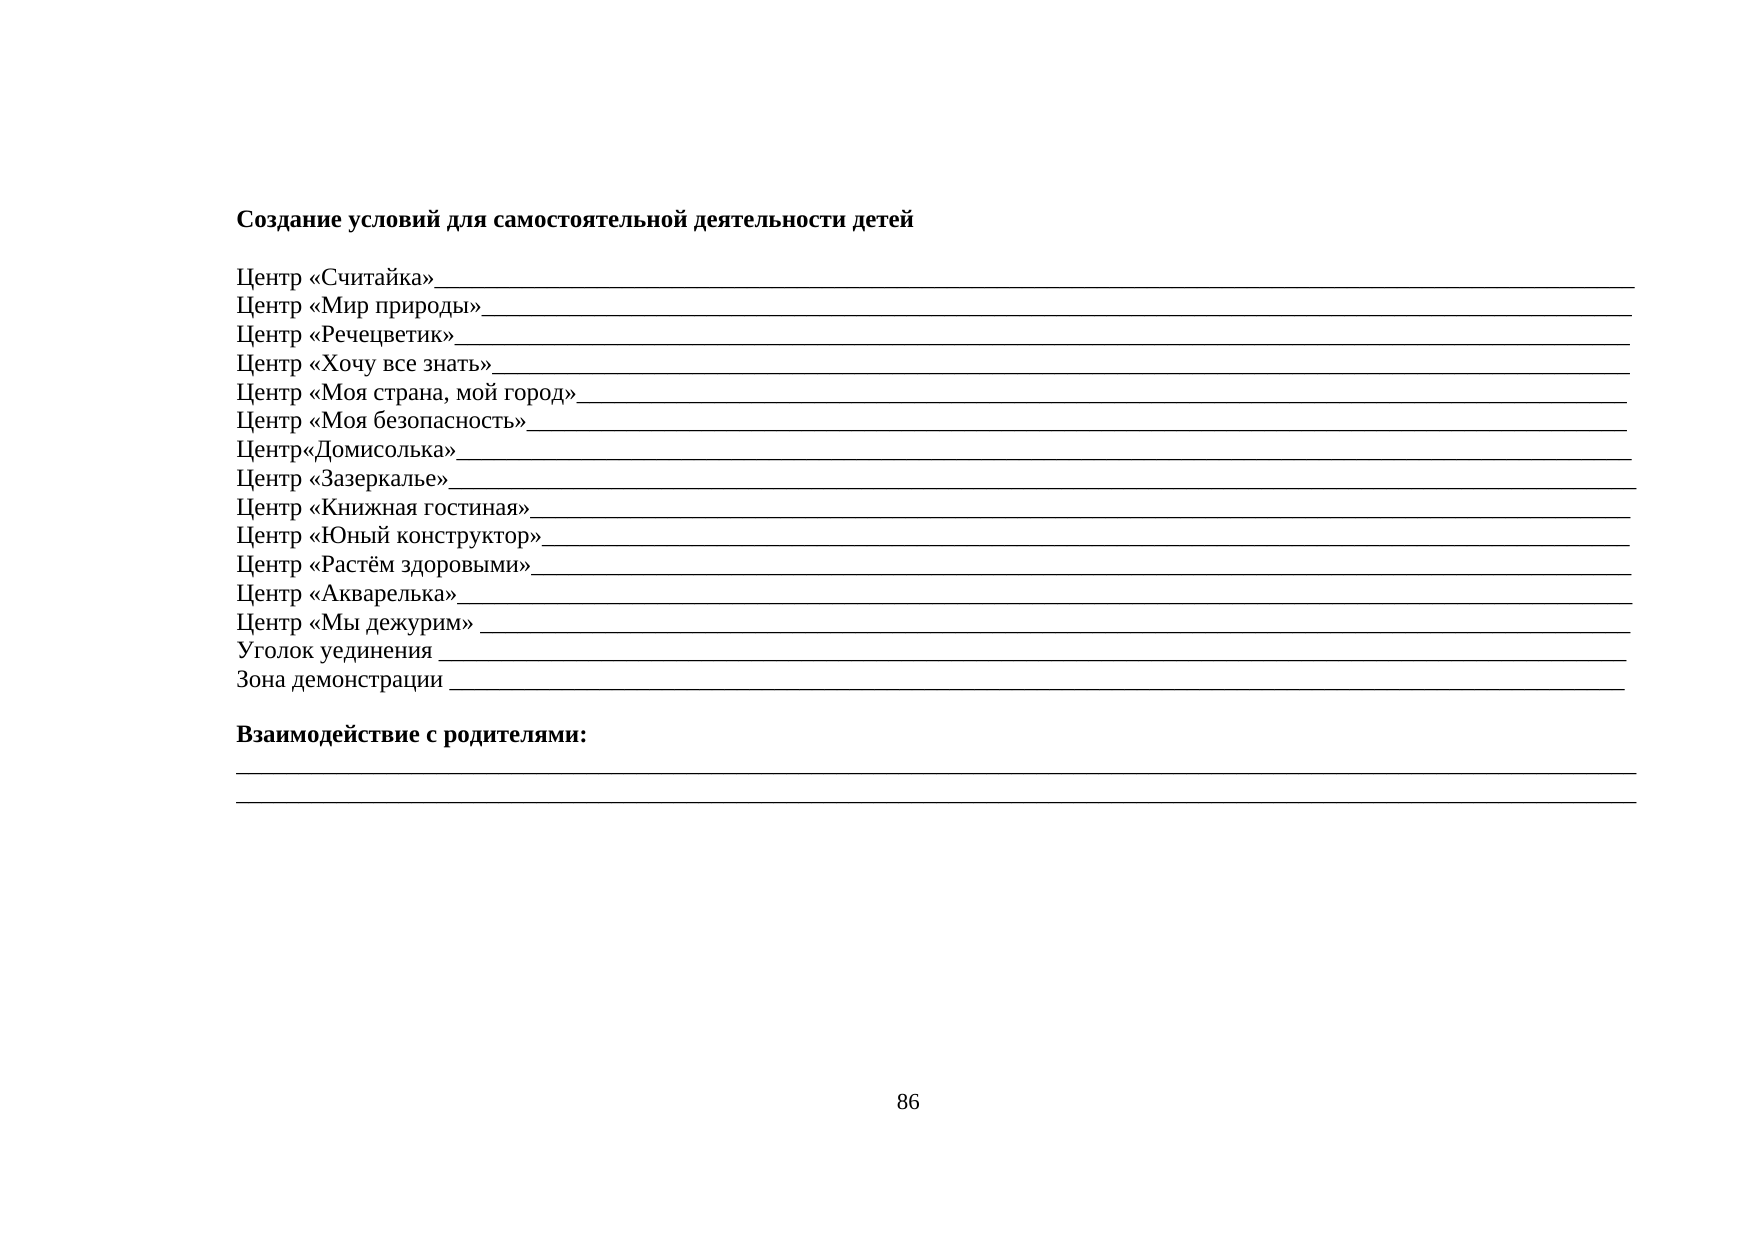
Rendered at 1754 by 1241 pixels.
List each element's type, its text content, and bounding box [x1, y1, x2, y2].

text Центр «Хочу все знать»___________________________________________________________________________________________ [177, 348, 1639, 377]
text Центр «Акварелька»______________________________________________________________________________________________ [177, 578, 1639, 607]
text Уголок уединения _______________________________________________________________________________________________ [177, 636, 1639, 664]
text Центр «Мир природы»____________________________________________________________________________________________ [177, 291, 1639, 319]
text Центр«Домисолька»______________________________________________________________________________________________ [177, 434, 1639, 463]
text Создание условий для самостоятельной деятельности детей [177, 204, 1639, 233]
text Центр «Считайка»________________________________________________________________________________________________ [177, 262, 1639, 291]
text Центр «Растём здоровыми»________________________________________________________________________________________ [177, 549, 1639, 578]
text Центр «Речецветик»______________________________________________________________________________________________ [177, 319, 1639, 348]
text ________________________________________________________________________________________________________________ ________________________________________________________________________________________________________________ [236, 748, 1639, 806]
text Центр «Моя страна, мой город»____________________________________________________________________________________ [177, 377, 1639, 406]
text Центр «Юный конструктор»_______________________________________________________________________________________ [177, 521, 1639, 549]
text Взаимодействие с родителями: [177, 719, 1639, 748]
text Зона демонстрации ______________________________________________________________________________________________ [177, 664, 1639, 693]
text Центр «Книжная гостиная»________________________________________________________________________________________ [177, 492, 1639, 521]
text Центр «Зазеркалье»_______________________________________________________________________________________________ [177, 463, 1639, 492]
text Центр «Моя безопасность»________________________________________________________________________________________ [177, 406, 1639, 434]
text Центр «Мы дежурим» ____________________________________________________________________________________________ [177, 607, 1639, 636]
